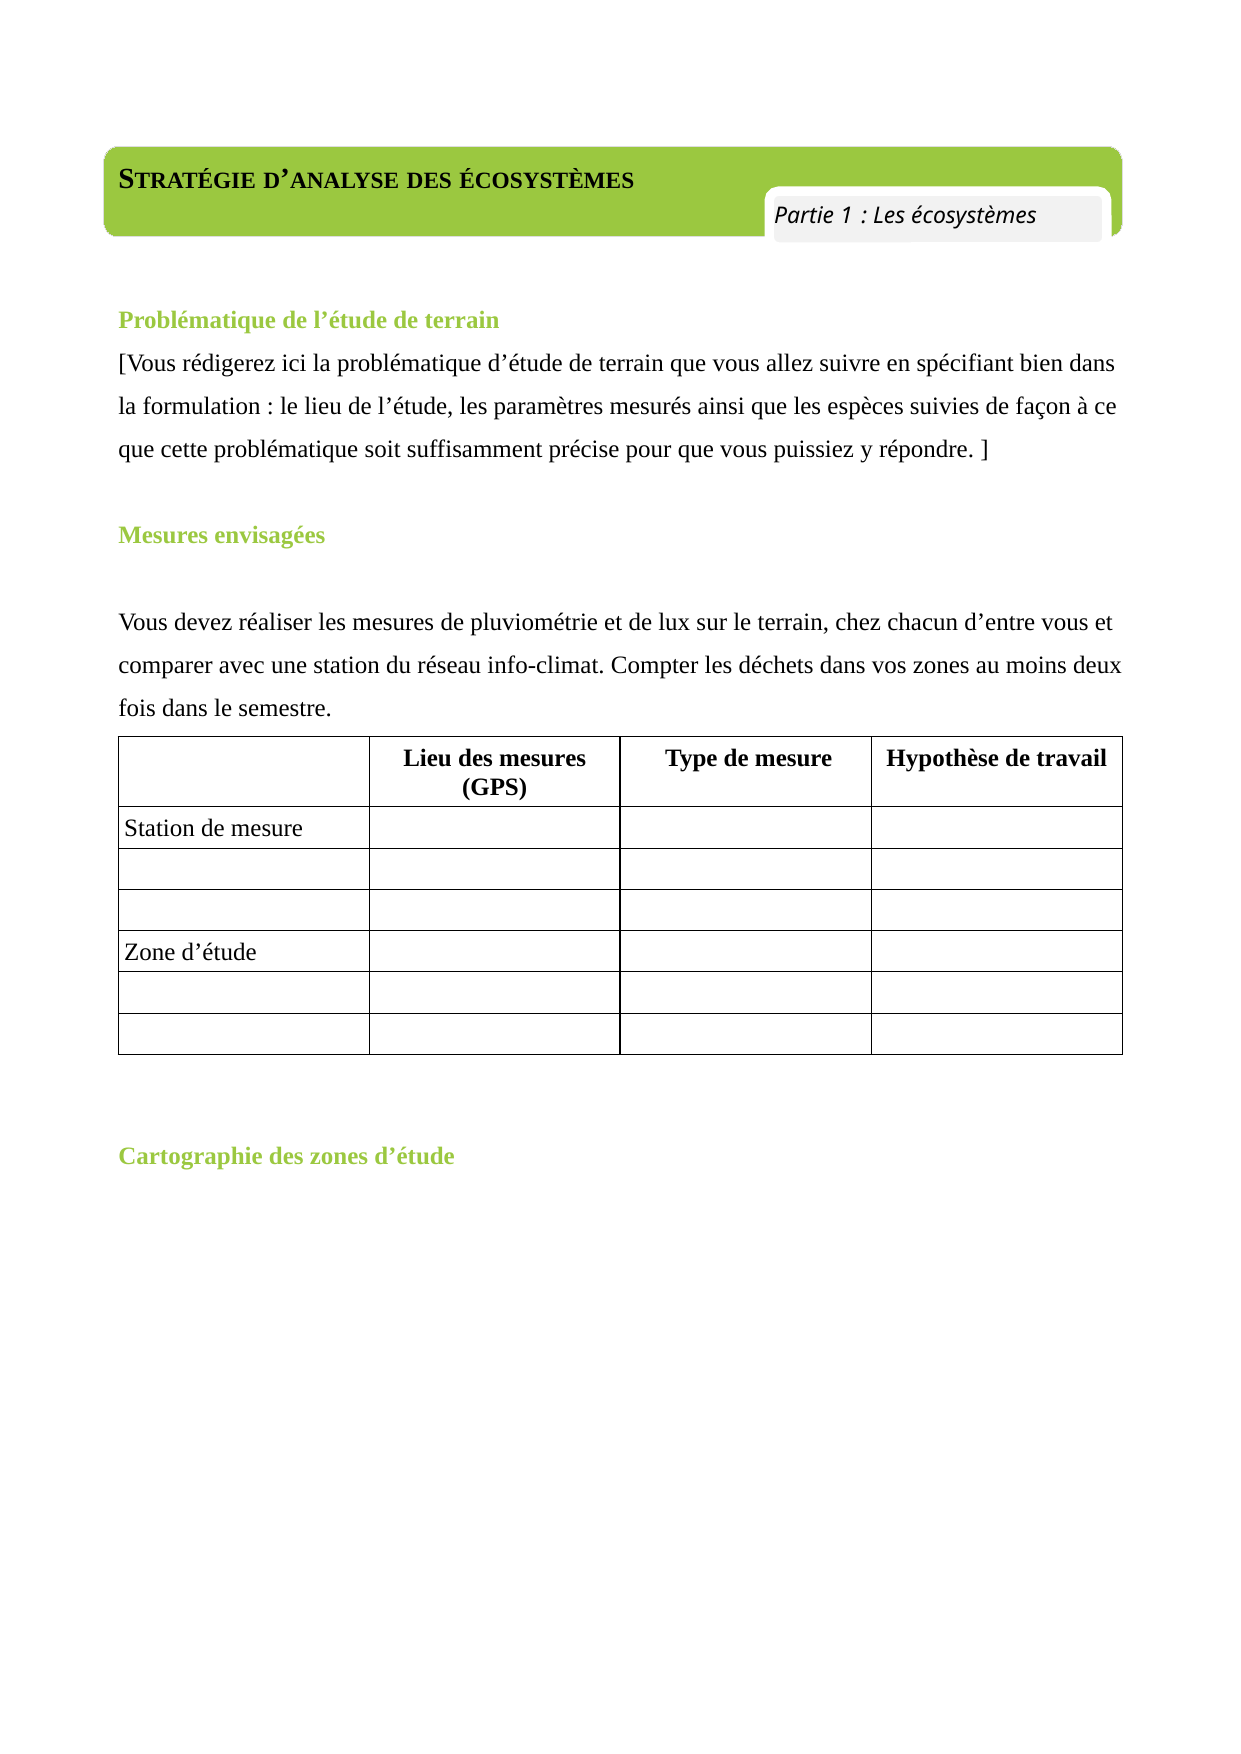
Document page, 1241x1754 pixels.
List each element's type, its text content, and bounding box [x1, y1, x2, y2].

table_cell [621, 1014, 871, 1054]
table_header Lieu des mesures (GPS) [370, 737, 619, 806]
table_cell [370, 890, 619, 930]
text [Vous rédigerez ici la problématique d’étude de terrain que vous allez suivre en spécifiant bien dans la formulation : le lieu de l’étude, les paramètres mesurés ainsi que les espèces suivies de façon à ce que cette problématique soit suffisamment précise pour que vous puissiez y répondre. ] [118, 348, 1122, 463]
table_cell [872, 890, 1122, 930]
table_cell [621, 849, 871, 889]
table_cell [872, 849, 1122, 889]
table_cell [872, 807, 1122, 847]
table_cell [872, 931, 1122, 971]
table_header [119, 737, 369, 806]
table_cell [621, 931, 871, 971]
text Vous devez réaliser les mesures de pluviométrie et de lux sur le terrain, chez chacun d’entre vous et comparer avec une station du réseau info-climat. Compter les déchets dans vos zones au moins deux fois dans le semestre. [118, 607, 1122, 722]
table_header Hypothèse de travail [872, 737, 1122, 806]
table_cell [621, 890, 871, 930]
table_cell [119, 849, 369, 889]
text Stratégie d’analyse des écosystèmes [118, 161, 1122, 195]
table_cell [119, 1014, 369, 1054]
table_cell [370, 931, 619, 971]
table_cell [119, 972, 369, 1012]
table_cell Station de mesure [119, 807, 369, 847]
text Cartographie des zones d’étude [118, 1141, 1122, 1170]
table_cell [621, 807, 871, 847]
text Problématique de l’étude de terrain [118, 305, 1122, 334]
table_cell Zone d’étude [119, 931, 369, 971]
table_cell [370, 849, 619, 889]
table_cell [872, 1014, 1122, 1054]
table_cell [119, 890, 369, 930]
table_cell [370, 1014, 619, 1054]
table_cell [872, 972, 1122, 1012]
table_cell [370, 972, 619, 1012]
text Mesures envisagées [118, 521, 1122, 549]
table_header Type de mesure [621, 737, 871, 806]
table_cell [370, 807, 619, 847]
table_cell [621, 972, 871, 1012]
